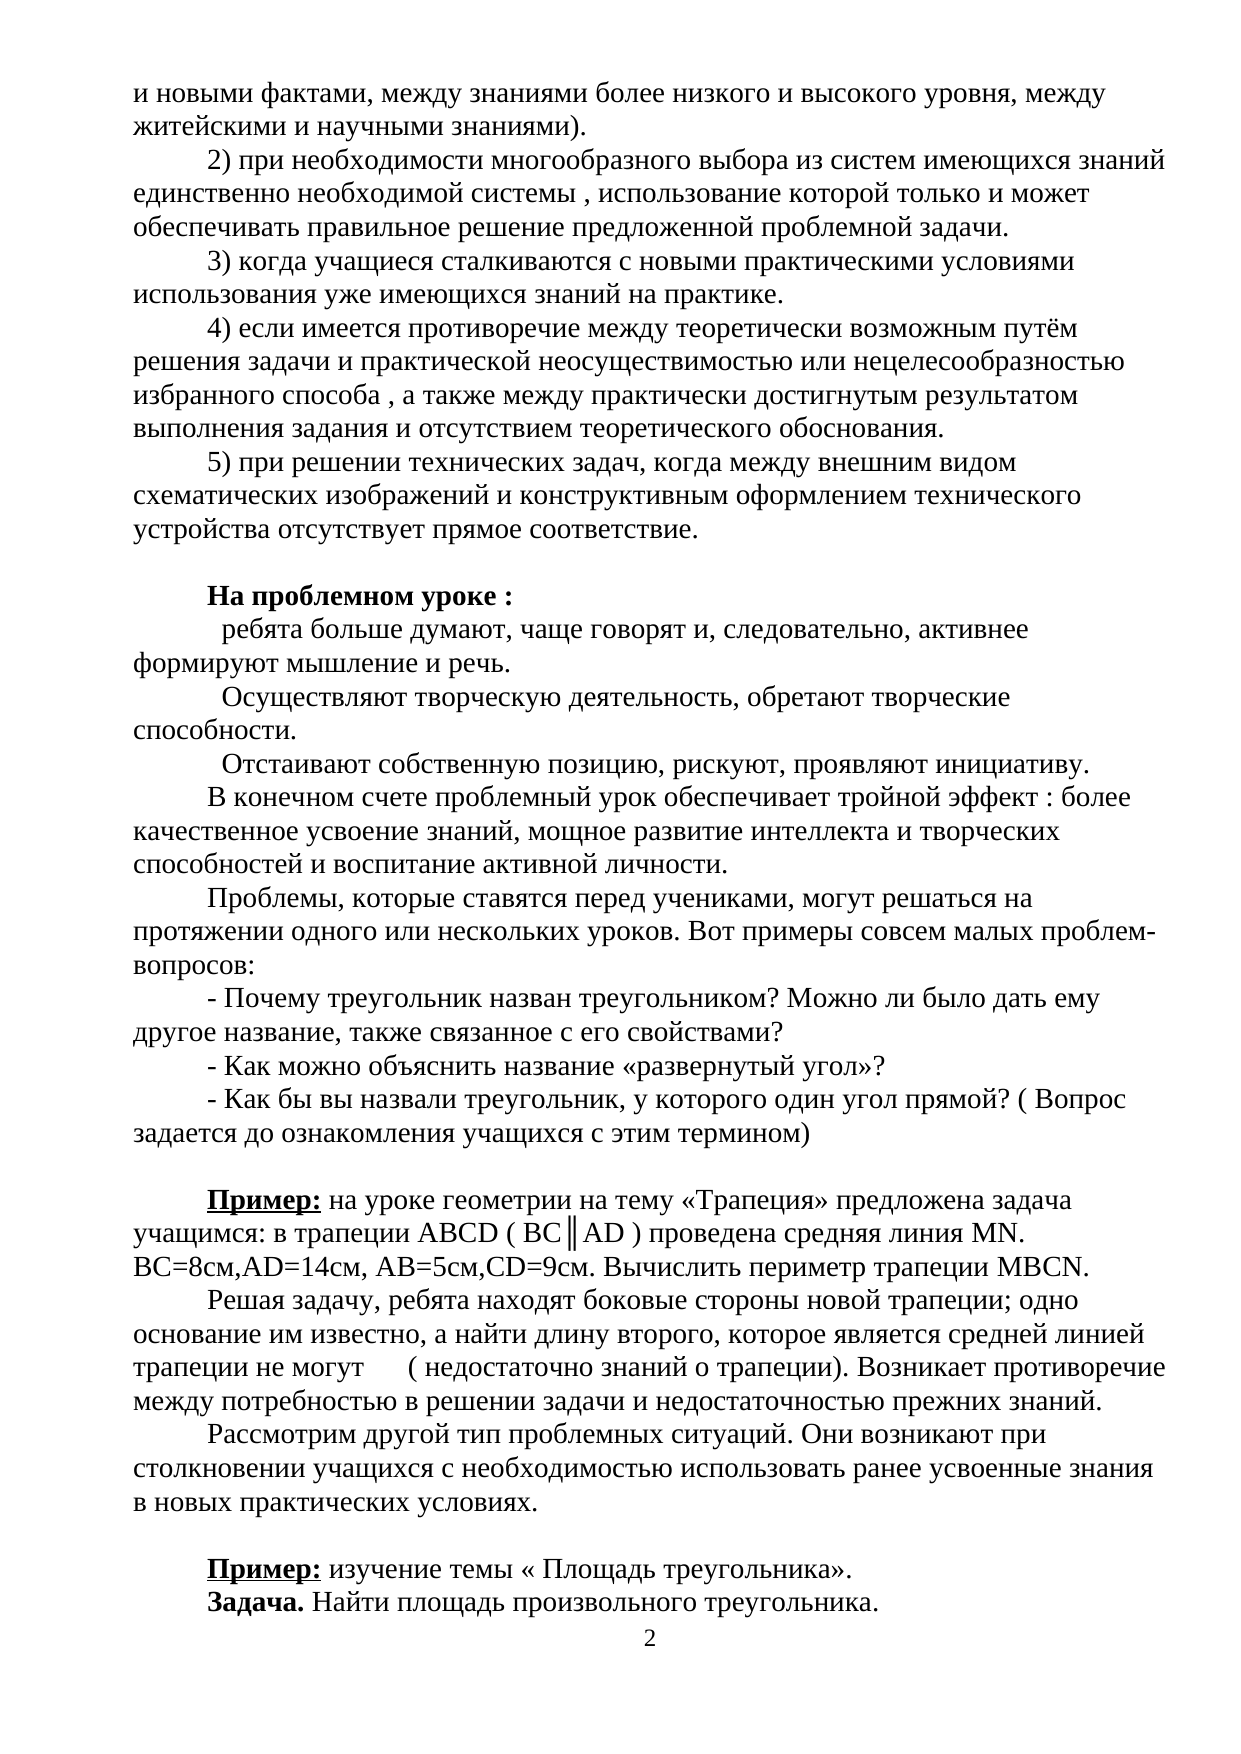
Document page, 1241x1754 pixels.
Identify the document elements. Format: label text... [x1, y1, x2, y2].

text Задача. Найти площадь произвольного треугольника. [133, 1584, 1167, 1618]
text - Как бы вы назвали треугольник, у которого один угол прямой? ( Вопрос задается до ознакомления учащихся с этим термином) [133, 1081, 1167, 1148]
text Рассмотрим другой тип проблемных ситуаций. Они возникают при столкновении учащихся с необходимостью использовать ранее усвоенные знания в новых практических условиях. [133, 1417, 1167, 1517]
text 4) если имеется противоречие между теоретически возможным путём решения задачи и практической неосуществимостью или нецелесообразностью избранного способа , а также между практически достигнутым результатом выполнения задания и отсутствием теоретического обоснования. [133, 310, 1167, 444]
text 2) при необходимости многообразного выбора из систем имеющихся знаний единственно необходимой системы , использование которой только и может обеспечивать правильное решение предложенной проблемной задачи. [133, 142, 1167, 243]
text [133, 75, 1167, 142]
text - Как можно объяснить название «развернутый угол»? [133, 1048, 1167, 1081]
text ребята больше думают, чаще говорят и, следовательно, активнее формируют мышление и речь. [133, 612, 1167, 679]
text Пример: на уроке геометрии на тему «Трапеция» предложена задача учащимся: в трапеции АВСD ( BC║AD ) проведена средняя линия MN. ВС=8см,AD=14см, АВ=5см,CD=9см. Вычислить периметр трапеции MBCN. [133, 1182, 1167, 1282]
text Отстаивают собственную позицию, рискуют, проявляют инициативу. [133, 746, 1167, 779]
text - Почему треугольник назван треугольником? Можно ли было дать ему другое название, также связанное с его свойствами? [133, 981, 1167, 1048]
text Пример: изучение темы « Площадь треугольника». [133, 1551, 1167, 1584]
text Осуществляют творческую деятельность, обретают творческие способности. [133, 679, 1167, 746]
text На проблемном уроке : [133, 578, 1167, 612]
text 3) когда учащиеся сталкиваются с новыми практическими условиями использования уже имеющихся знаний на практике. [133, 243, 1167, 310]
text Проблемы, которые ставятся перед учениками, могут решаться на протяжении одного или нескольких уроков. Вот примеры совсем малых проблем-вопросов: [133, 880, 1167, 981]
text 5) при решении технических задач, когда между внешним видом схематических изображений и конструктивным оформлением технического устройства отсутствует прямое соответствие. [133, 444, 1167, 544]
text Решая задачу, ребята находят боковые стороны новой трапеции; одно основание им известно, а найти длину второго, которое является средней линией трапеции не могут ( недостаточно знаний о трапеции). Возникает противоречие между потребностью в решении задачи и недостаточностью прежних знаний. [133, 1282, 1167, 1417]
text В конечном счете проблемный урок обеспечивает тройной эффект : более качественное усвоение знаний, мощное развитие интеллекта и творческих способностей и воспитание активной личности. [133, 779, 1167, 880]
